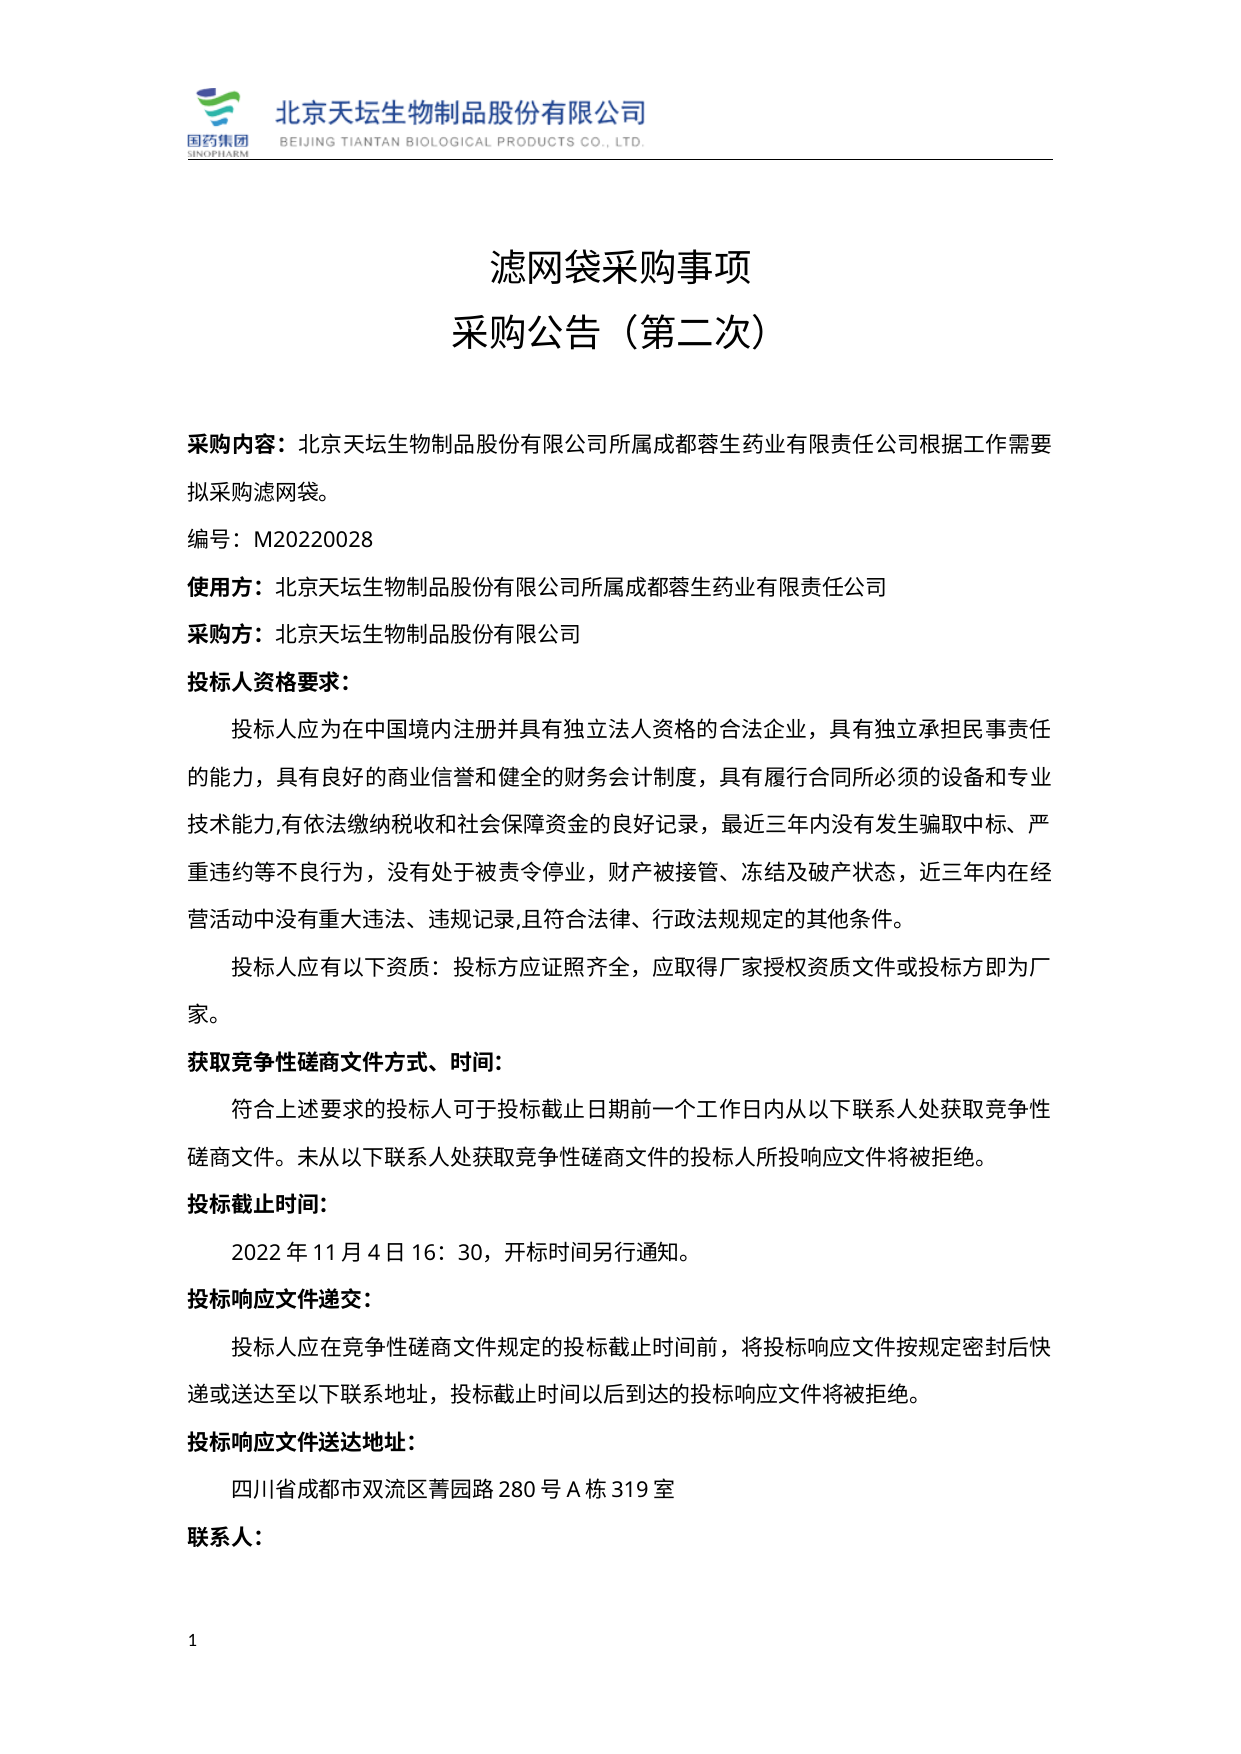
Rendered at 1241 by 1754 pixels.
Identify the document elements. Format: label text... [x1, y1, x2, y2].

text 滤网袋采购事项 [187, 232, 1053, 297]
text 投标人资格要求： [187, 665, 1053, 696]
picture [187, 88, 647, 157]
text 投标响应文件送达地址： [187, 1425, 1053, 1457]
text 投标响应文件递交： [187, 1282, 1053, 1314]
list 投标人应为在中国境内注册并具有独立法人资格的合法企业，具有独立承担民事责任的能力，具有良好的商业信誉和健全的财务会计制度，具有履行合同所必须的设备和专业技术能力,有依法缴纳税收和社会保障资金的良好记录，最近三年内没有发生骗取中标、严重违约等不良行为，没有处于被责令停业，财产被接管、冻结及破产状态，近三年内在经营活动中没有重大违法、违规记录,且符合法律、行政法规规定的其他条件。 [187, 712, 1053, 934]
text 投标截止时间： [187, 1187, 1053, 1219]
text 采购公告（第二次） [187, 297, 1053, 362]
text 四川省成都市双流区菁园路280号A栋319室 [187, 1472, 1053, 1504]
text 符合上述要求的投标人可于投标截止日期前一个工作日内从以下联系人处获取竞争性磋商文件。未从以下联系人处获取竞争性磋商文件的投标人所投响应文件将被拒绝。 [187, 1092, 1053, 1172]
text 2022年11月4日16：30，开标时间另行通知。 [187, 1235, 1053, 1267]
text 获取竞争性磋商文件方式、时间： [187, 1045, 1053, 1077]
text 采购内容：北京天坛生物制品股份有限公司所属成都蓉生药业有限责任公司根据工作需要，拟采购滤网袋。 [187, 427, 1053, 506]
list 投标人应在竞争性磋商文件规定的投标截止时间前，将投标响应文件按规定密封后快递或送达至以下联系地址，投标截止时间以后到达的投标响应文件将被拒绝。 [187, 1330, 1053, 1409]
text 采购方：北京天坛生物制品股份有限公司 [187, 617, 1053, 649]
text 联系人： [187, 1520, 1053, 1552]
text 使用方：北京天坛生物制品股份有限公司所属成都蓉生药业有限责任公司 [187, 570, 1053, 601]
text 投标人应有以下资质：投标方应证照齐全，应取得厂家授权资质文件或投标方即为厂家。 [187, 950, 1053, 1029]
text 编号：M20220028 [187, 522, 1053, 554]
